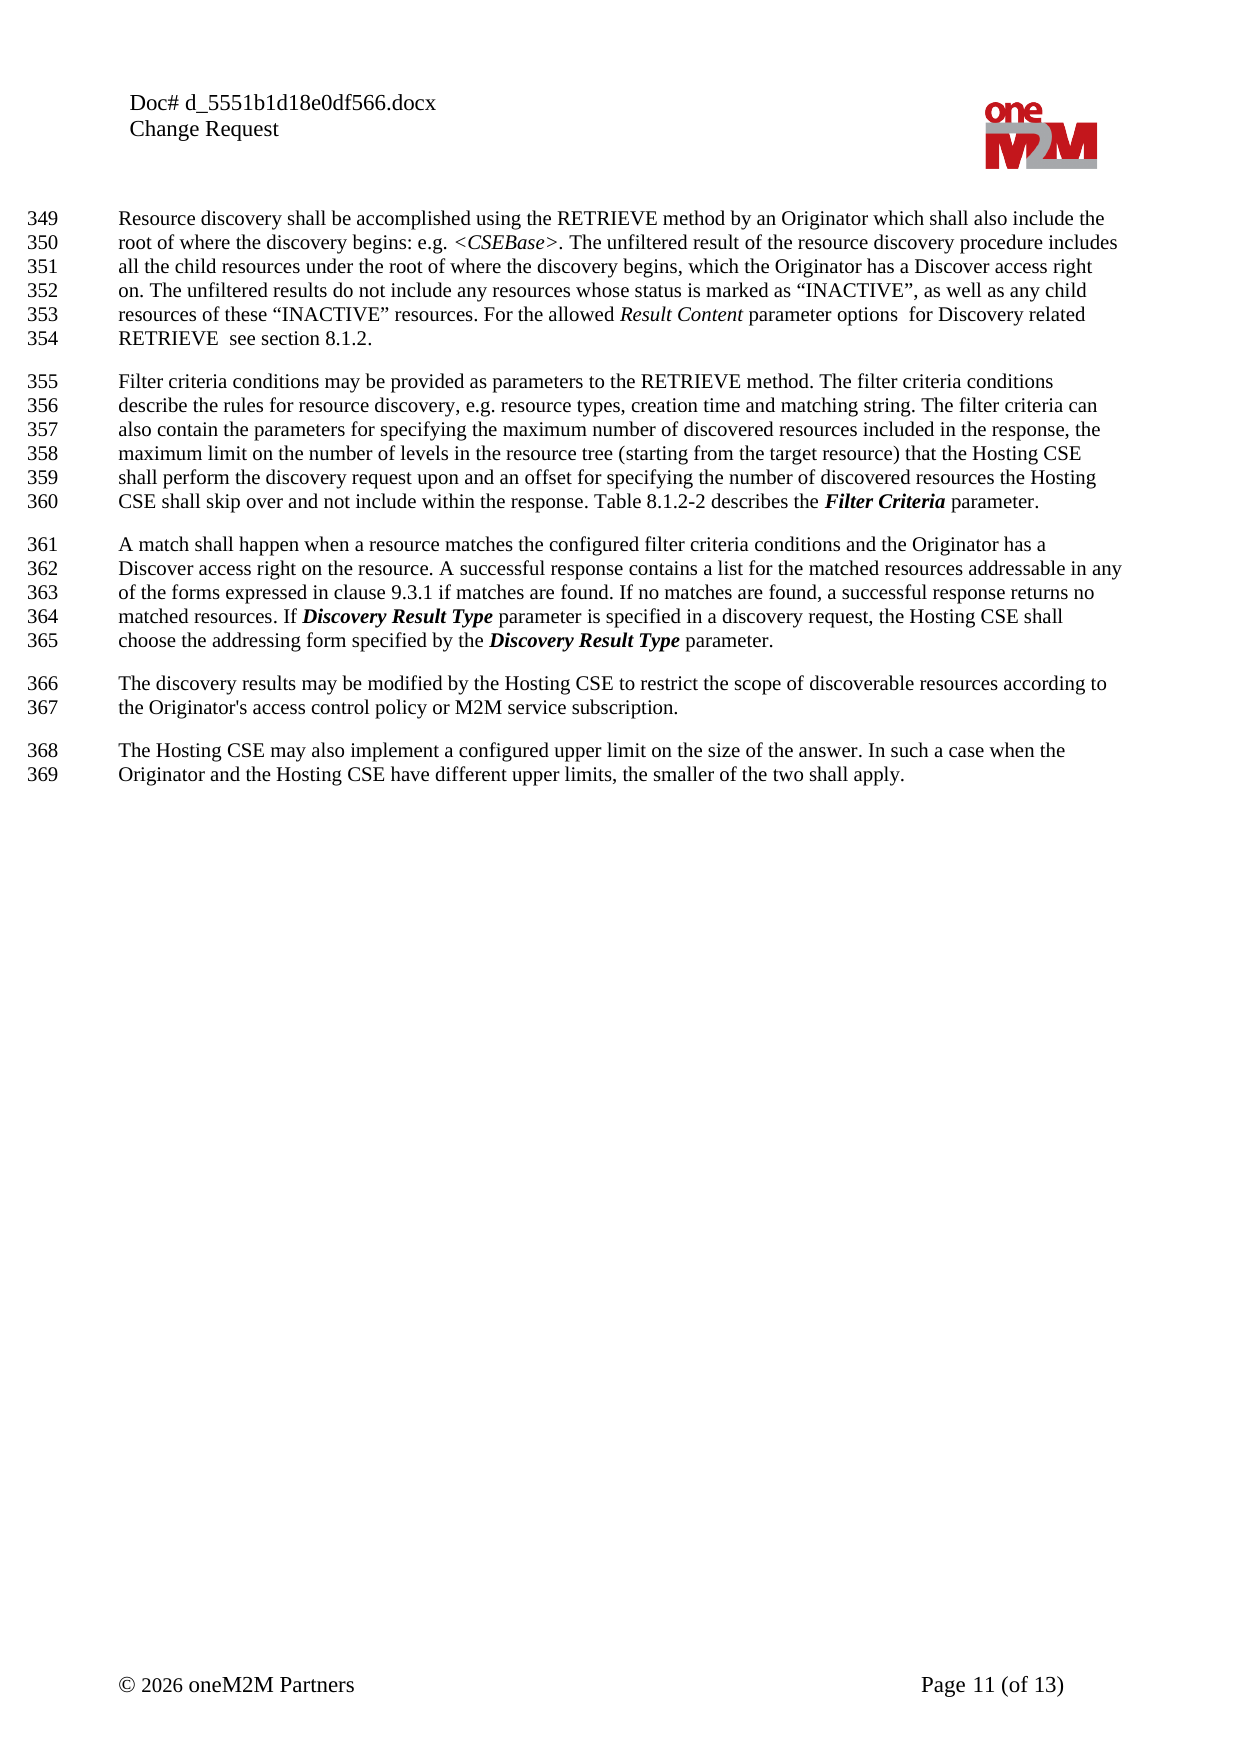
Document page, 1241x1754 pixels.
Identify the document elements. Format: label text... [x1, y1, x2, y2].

picture [971, 88, 1111, 184]
text The Hosting CSE may also implement a configured upper limit on the size of the answer. In such a case when the Originator and the Hosting CSE have different upper limits, the smaller of the two shall apply. [118, 738, 1122, 786]
text Filter criteria conditions may be provided as parameters to the RETRIEVE method. The filter criteria conditions describe the rules for resource discovery, e.g. resource types, creation time and matching string. The filter criteria can also contain the parameters for specifying the maximum number of discovered resources included in the response, the maximum limit on the number of levels in the resource tree (starting from the target resource) that the Hosting CSE shall perform the discovery request upon and an offset for specifying the number of discovered resources the Hosting CSE shall skip over and not include within the response. Table 8.1.2-2 describes the Filter Criteria parameter. [118, 369, 1122, 513]
text Resource discovery shall be accomplished using the RETRIEVE method by an Originator which shall also include the root of where the discovery begins: e.g. <CSEBase>. The unfiltered result of the resource discovery procedure includes all the child resources under the root of where the discovery begins, which the Originator has a Discover access right on. The unfiltered results do not include any resources whose status is marked as “INACTIVE”, as well as any child resources of these “INACTIVE” resources. For the allowed Result Content parameter options for Discovery related RETRIEVE see section 8.1.2. [118, 206, 1122, 350]
text A match shall happen when a resource matches the configured filter criteria conditions and the Originator has a Discover access right on the resource. A successful response contains a list for the matched resources addressable in any of the forms expressed in clause 9.3.1 if matches are found. If no matches are found, a successful response returns no matched resources. If Discovery Result Type parameter is specified in a discovery request, the Hosting CSE shall choose the addressing form specified by the Discovery Result Type parameter. [118, 532, 1122, 652]
text The discovery results may be modified by the Hosting CSE to restrict the scope of discoverable resources according to the Originator's access control policy or M2M service subscription. [118, 671, 1122, 719]
